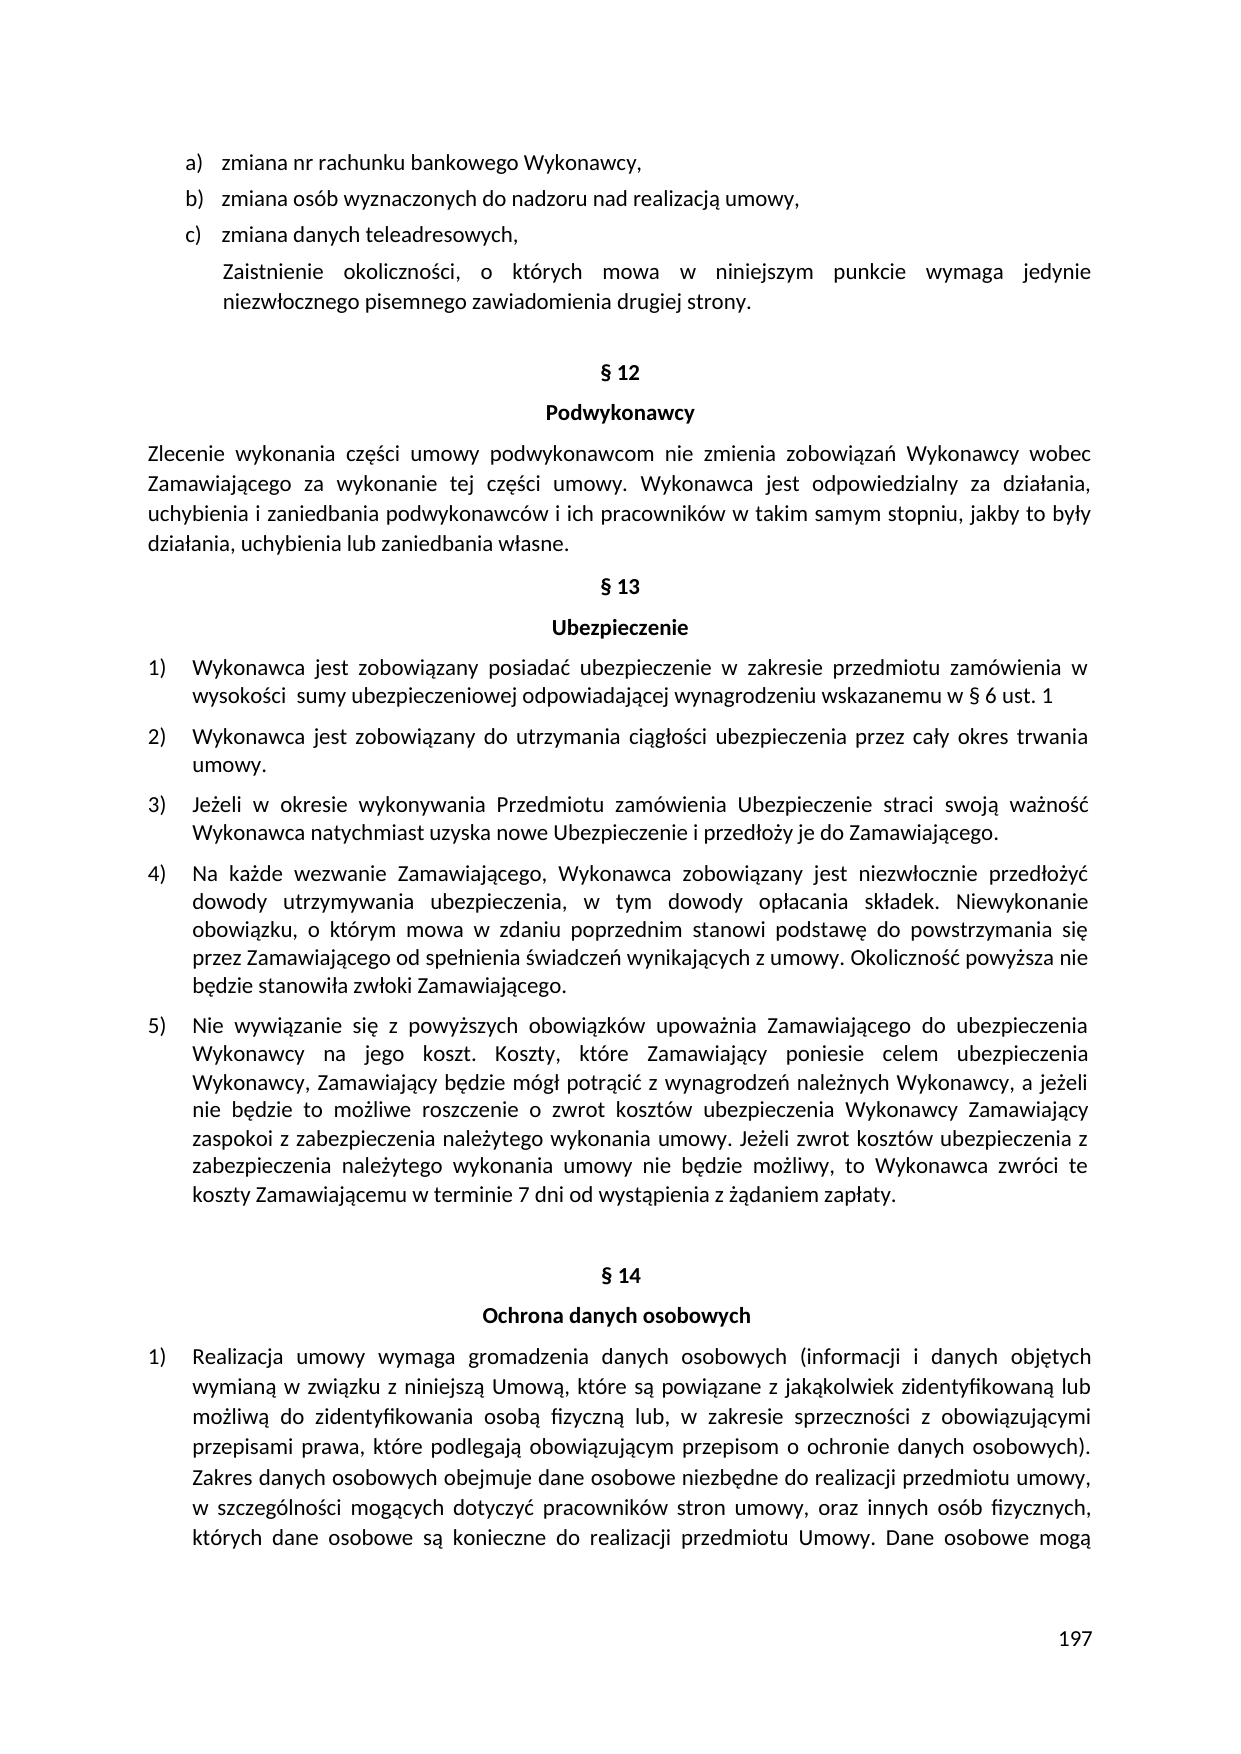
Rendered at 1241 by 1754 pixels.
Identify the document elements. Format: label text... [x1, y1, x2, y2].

text 5) Nie wywiązanie się z powyższych obowiązków upoważnia Zamawiającego do ubezpieczenia Wykonawcy na jego koszt. Koszty, które Zamawiający poniesie celem ubezpieczenia Wykonawcy, Zamawiający będzie mógł potrącić z wynagrodzeń należnych Wykonawcy, a jeżeli nie będzie to możliwe roszczenie o zwrot kosztów ubezpieczenia Wykonawcy Zamawiający zaspokoi z zabezpieczenia należytego wykonania umowy. Jeżeli zwrot kosztów ubezpieczenia z zabezpieczenia należytego wykonania umowy nie będzie możliwy, to Wykonawca zwróci te koszty Zamawiającemu w terminie 7 dni od wystąpienia z żądaniem zapłaty. [148, 1012, 1090, 1208]
text Zlecenie wykonania części umowy podwykonawcom nie zmienia zobowiązań Wykonawcy wobec Zamawiającego za wykonanie tej części umowy. Wykonawca jest odpowiedzialny za działania, uchybienia i zaniedbania podwykonawców i ich pracowników w takim samym stopniu, jakby to były działania, uchybienia lub zaniedbania własne. [148, 439, 1093, 558]
text Podwykonawcy [148, 398, 1093, 426]
text § 13 [148, 572, 1093, 600]
text Zaistnienie okoliczności, o których mowa w niniejszym punkcie wymaga jedynie niezwłocznego pisemnego zawiadomienia drugiej strony. [223, 257, 1093, 315]
text a) zmiana nr rachunku bankowego Wykonawcy, [185, 148, 1093, 176]
text Ochrona danych osobowych [148, 1301, 1090, 1329]
text Ubezpieczenie [148, 613, 1093, 641]
text b) zmiana osób wyznaczonych do nadzoru nad realizacją umowy, [185, 184, 1093, 212]
text § 12 [148, 358, 1093, 386]
text 4) Na każde wezwanie Zamawiającego, Wykonawca zobowiązany jest niezwłocznie przedłożyć dowody utrzymywania ubezpieczenia, w tym dowody opłacania składek. Niewykonanie obowiązku, o którym mowa w zdaniu poprzednim stanowi podstawę do powstrzymania się przez Zamawiającego od spełnienia świadczeń wynikających z umowy. Okoliczność powyższa nie będzie stanowiła zwłoki Zamawiającego. [148, 859, 1090, 999]
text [148, 1342, 1093, 1551]
text c) zmiana danych teleadresowych, [185, 221, 1093, 248]
text § 14 [591, 1261, 1090, 1289]
text 3) Jeżeli w okresie wykonywania Przedmiotu zamówienia Ubezpieczenie straci swoją ważność Wykonawca natychmiast uzyska nowe Ubezpieczenie i przedłoży je do Zamawiającego. [148, 790, 1090, 846]
text 2) Wykonawca jest zobowiązany do utrzymania ciągłości ubezpieczenia przez cały okres trwania umowy. [148, 722, 1090, 778]
text 1) Wykonawca jest zobowiązany posiadać ubezpieczenie w zakresie przedmiotu zamówienia w wysokości sumy ubezpieczeniowej odpowiadającej wynagrodzeniu wskazanemu w § 6 ust. 1 [148, 653, 1090, 709]
